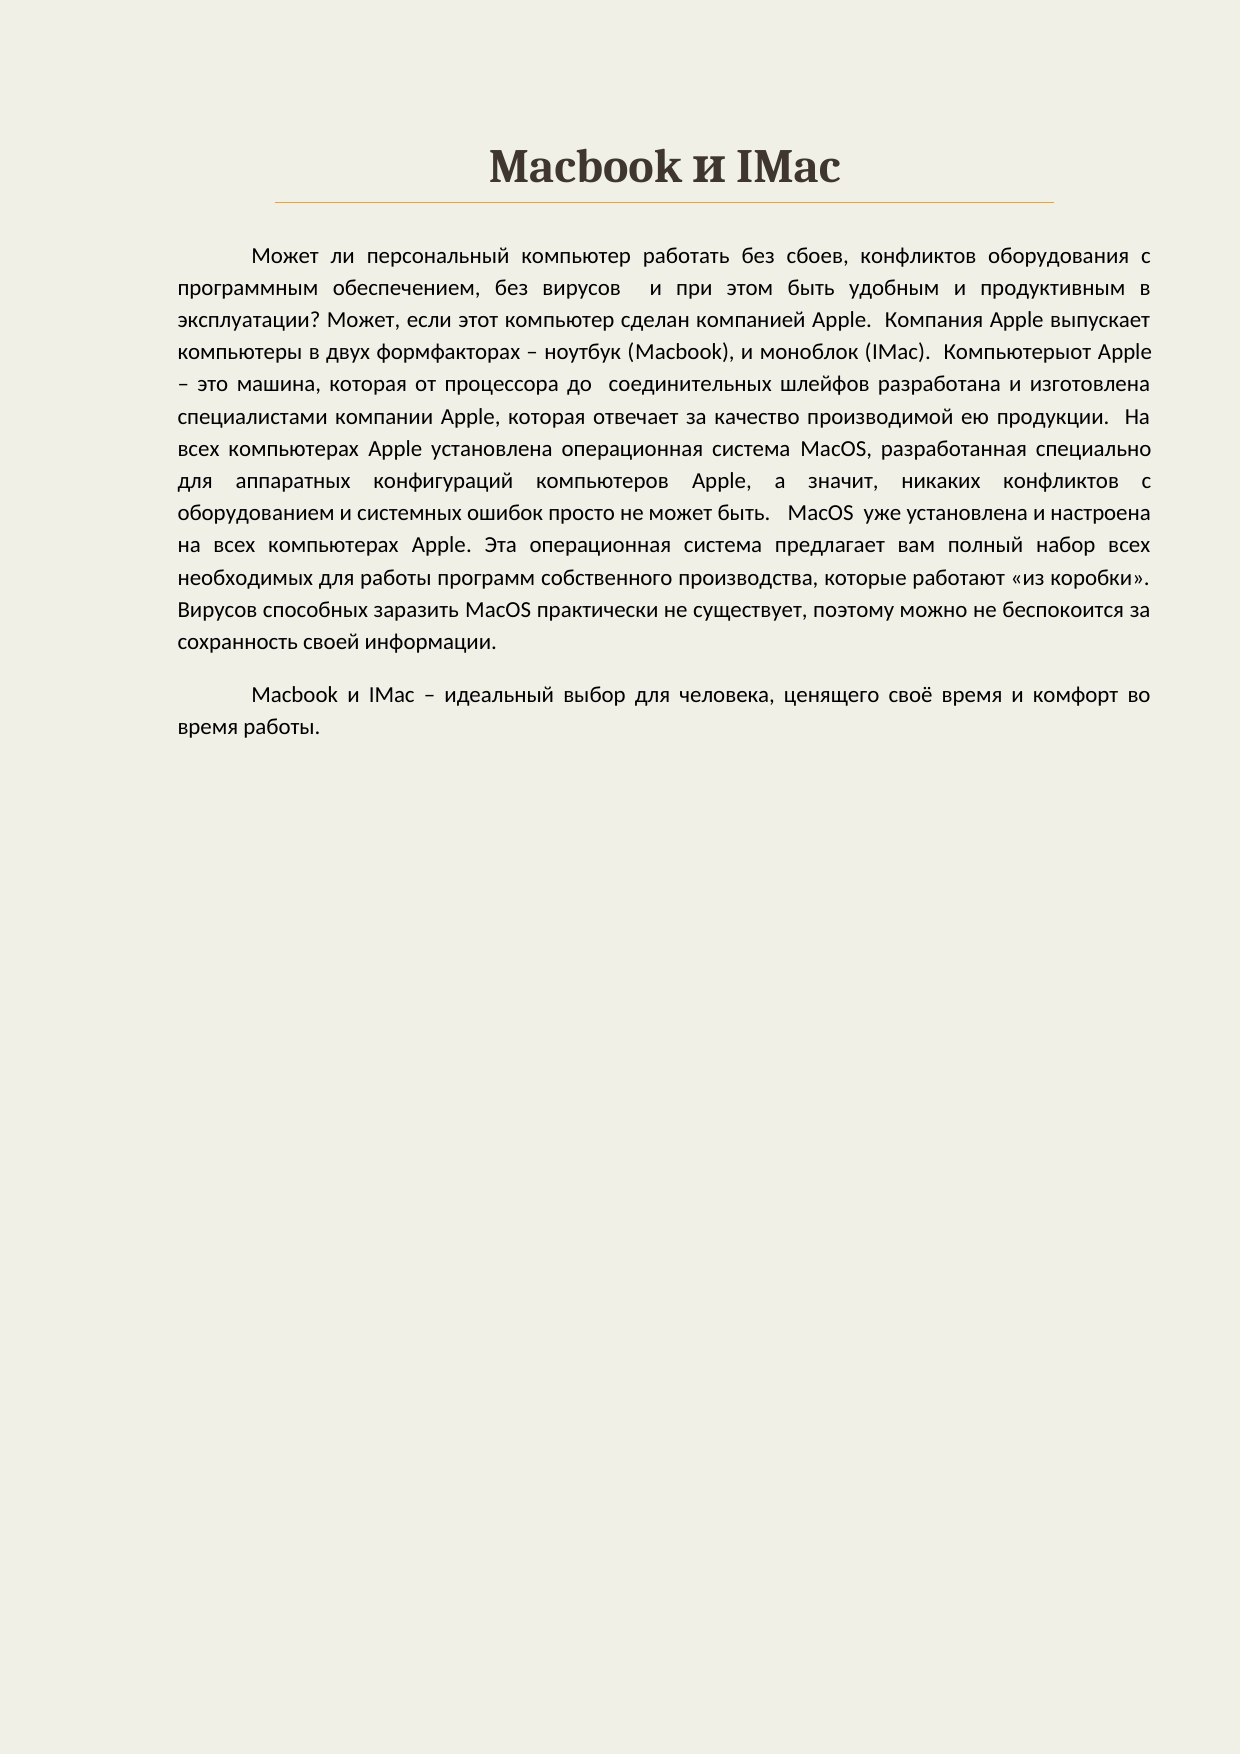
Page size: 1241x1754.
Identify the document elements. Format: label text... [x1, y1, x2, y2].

text Macbook и IMac [275, 139, 1054, 202]
text Может ли персональный компьютер работать без сбоев, конфликтов оборудования с программным обеспечением, без вирусов и при этом быть удобным и продуктивным в эксплуатации? Может, если этот компьютер сделан компанией Apple. Компания Apple выпускает компьютеры в двух формфакторах – ноутбук (Macbook), и моноблок (IMac). Компьютерыот Apple – это машина, которая от процессора до соединительных шлейфов разработана и изготовлена специалистами компании Apple, которая отвечает за качество производимой ею продукции. На всех компьютерах Apple установлена операционная система MacOS, разработанная специально для аппаратных конфигураций компьютеров Apple, а значит, никаких конфликтов с оборудованием и системных ошибок просто не может быть. MacOS уже установлена и настроена на всех компьютерах Apple. Эта операционная система предлагает вам полный набор всех необходимых для работы программ собственного производства, которые работают «из коробки». Вирусов способных заразить MacOS практически не существует, поэтому можно не беспокоится за сохранность своей информации. [177, 241, 1152, 655]
text Macbook и IMac – идеальный выбор для человека, ценящего своё время и комфорт во время работы. [177, 680, 1152, 740]
